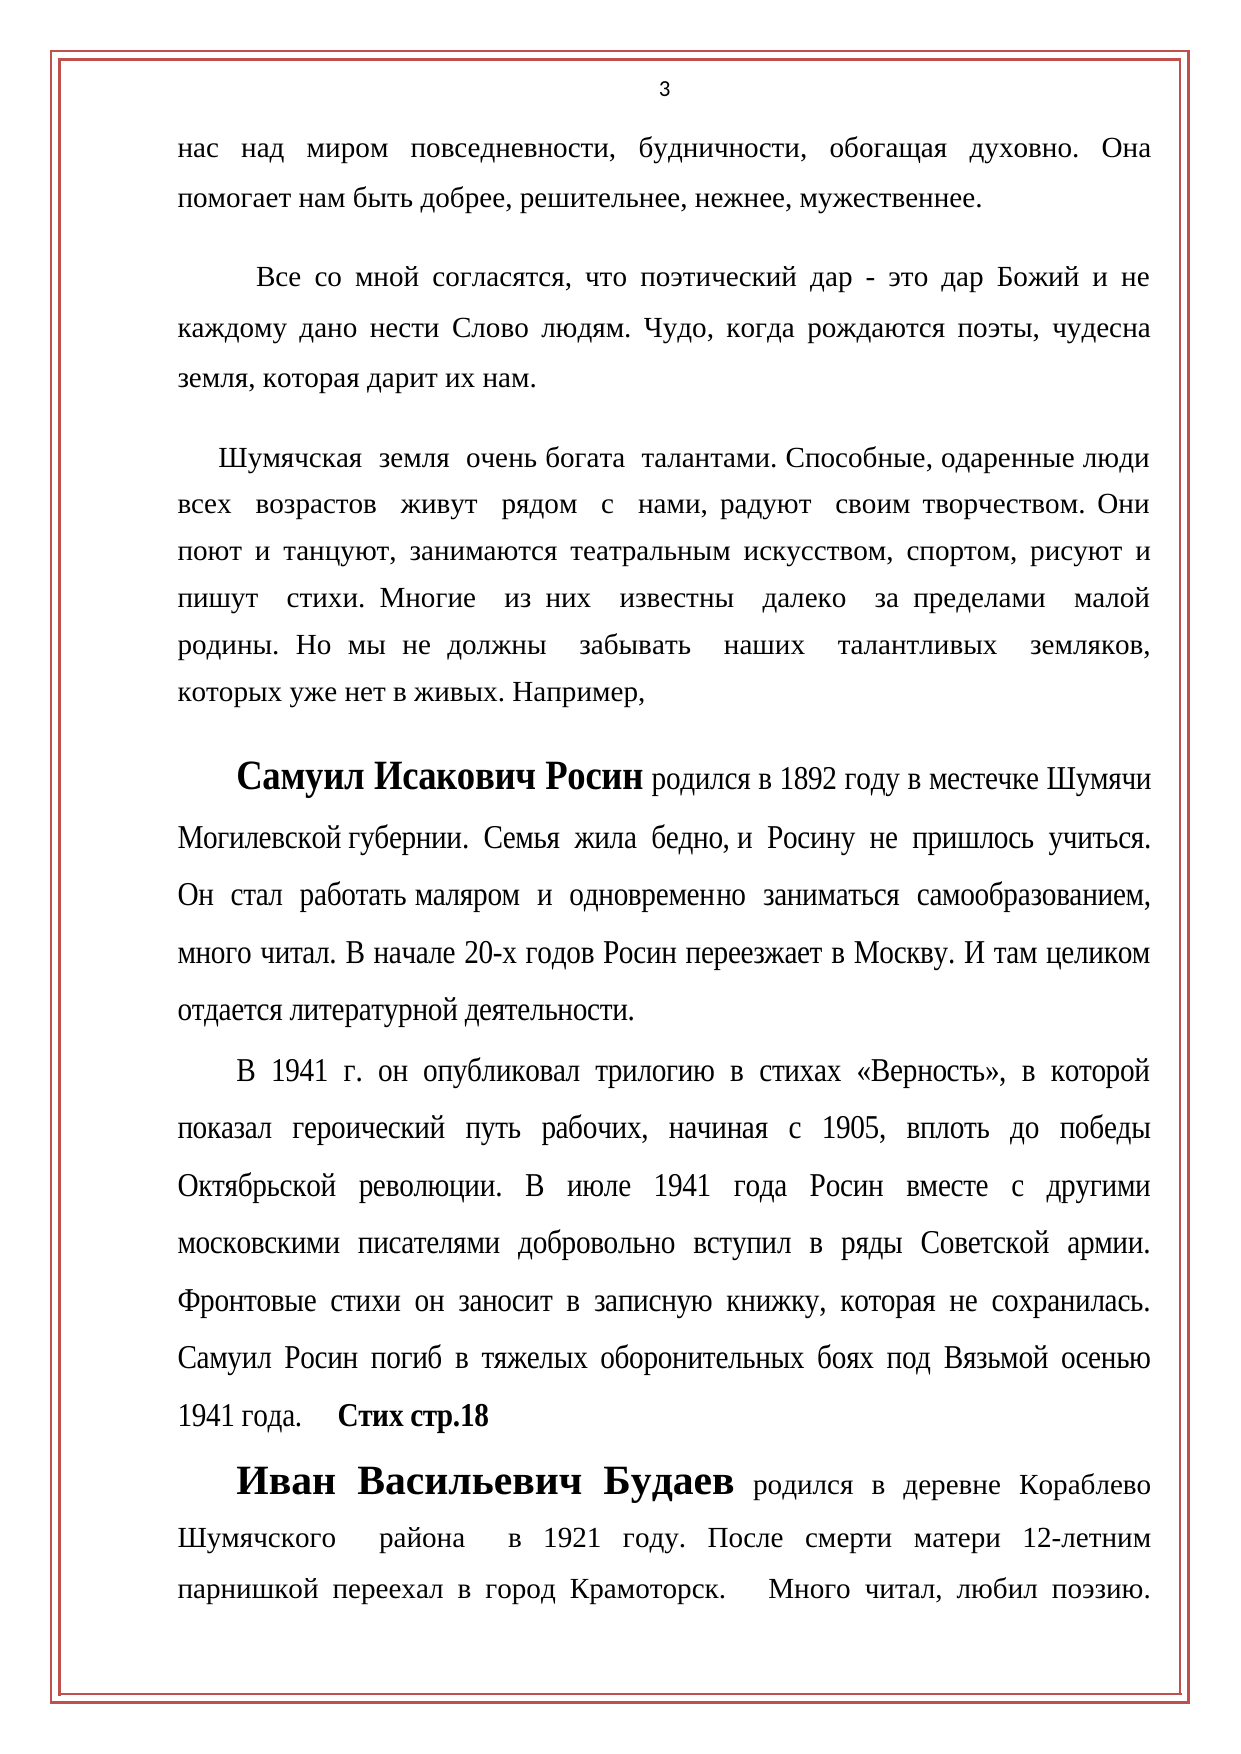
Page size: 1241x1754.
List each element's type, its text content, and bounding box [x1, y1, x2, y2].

text В 1941 г. он опубликовал трилогию в стихах «Верность», в которой показал героический путь рабочих, начиная с 1905, вплоть до победы Октябрьской революции. В июле 1941 года Росин вместе с другими московскими писателями добровольно вступил в ряды Советской армии. Фронтовые стихи он заносит в записную книжку, которая не сохранилась. Самуил Росин погиб в тяжелых оборонительных боях под Вязьмой осенью 1941 года. Стих стр.18 [177, 1050, 1152, 1433]
text Самуил Исакович Росин родился в 1892 году в местечке Шумячи Могилевской губернии. Семья жила бедно, и Росину не пришлось учиться. Он стал работать маляром и одновременно заниматься самообразованием, много читал. В начале 20-х годов Росин переезжает в Москву. И там целиком отдается литературной деятельности. [177, 750, 1152, 1028]
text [177, 1456, 1152, 1604]
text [177, 130, 1152, 214]
text Шумячская земля очень богата талантами. Способные, одаренные люди всех возрастов живут рядом с нами, радуют своим творчеством. Они поют и танцуют, занимаются театральным искусством, спортом, рисуют и пишут стихи. Многие из них известны далеко за пределами малой родины. Но мы не должны забывать наших талантливых земляков, которых уже нет в живых. Например, [177, 440, 1152, 708]
text Все со мной согласятся, что поэтический дар - это дар Божий и не каждому дано нести Слово людям. Чудо, когда рождаются поэты, чудесна земля, которая дарит их нам. [177, 259, 1152, 394]
